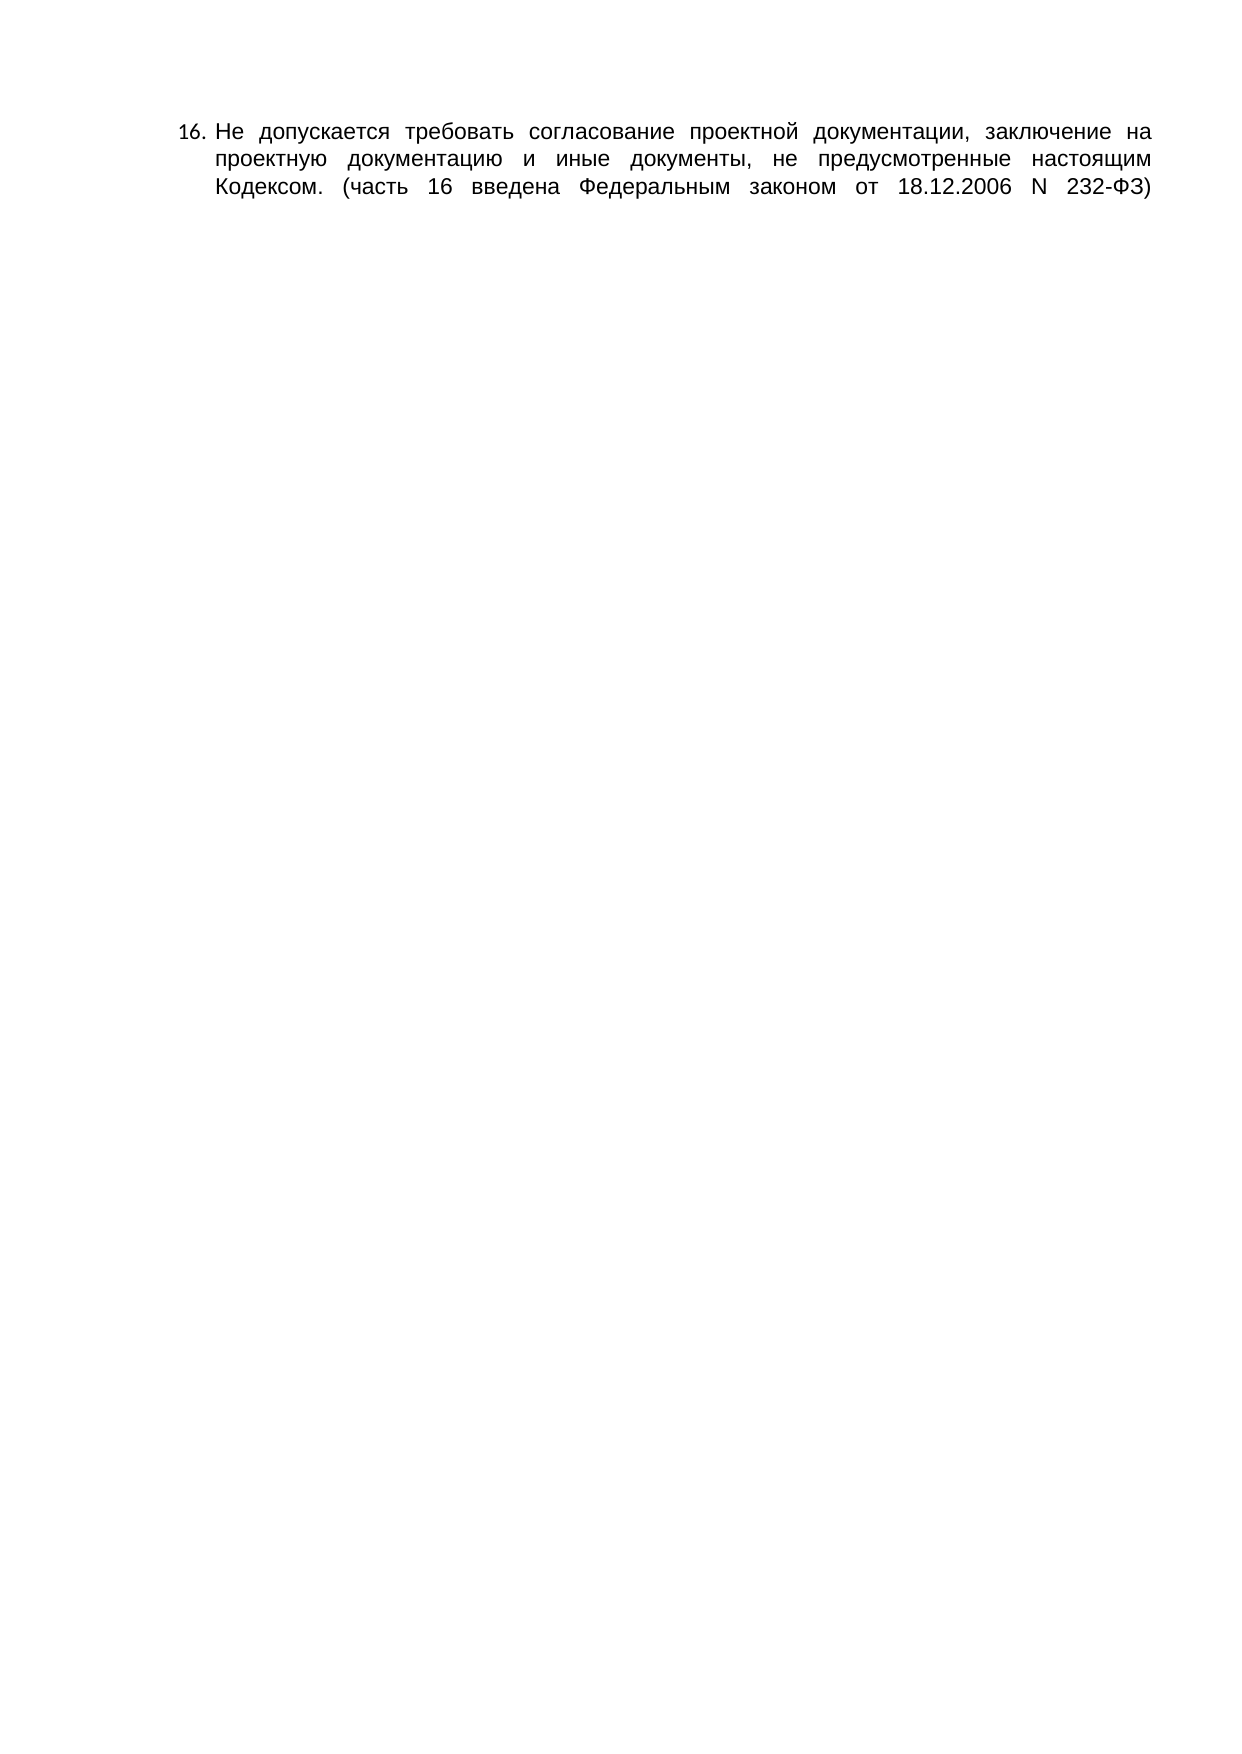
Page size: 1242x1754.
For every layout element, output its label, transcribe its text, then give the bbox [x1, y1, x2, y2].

text проектную документацию и иные документы, не предусмотренные настоящим [215, 145, 1167, 171]
text Кодексом. (часть 16 введена Федеральным законом от 18.12.2006 N 232-ФЗ) [215, 173, 1167, 199]
